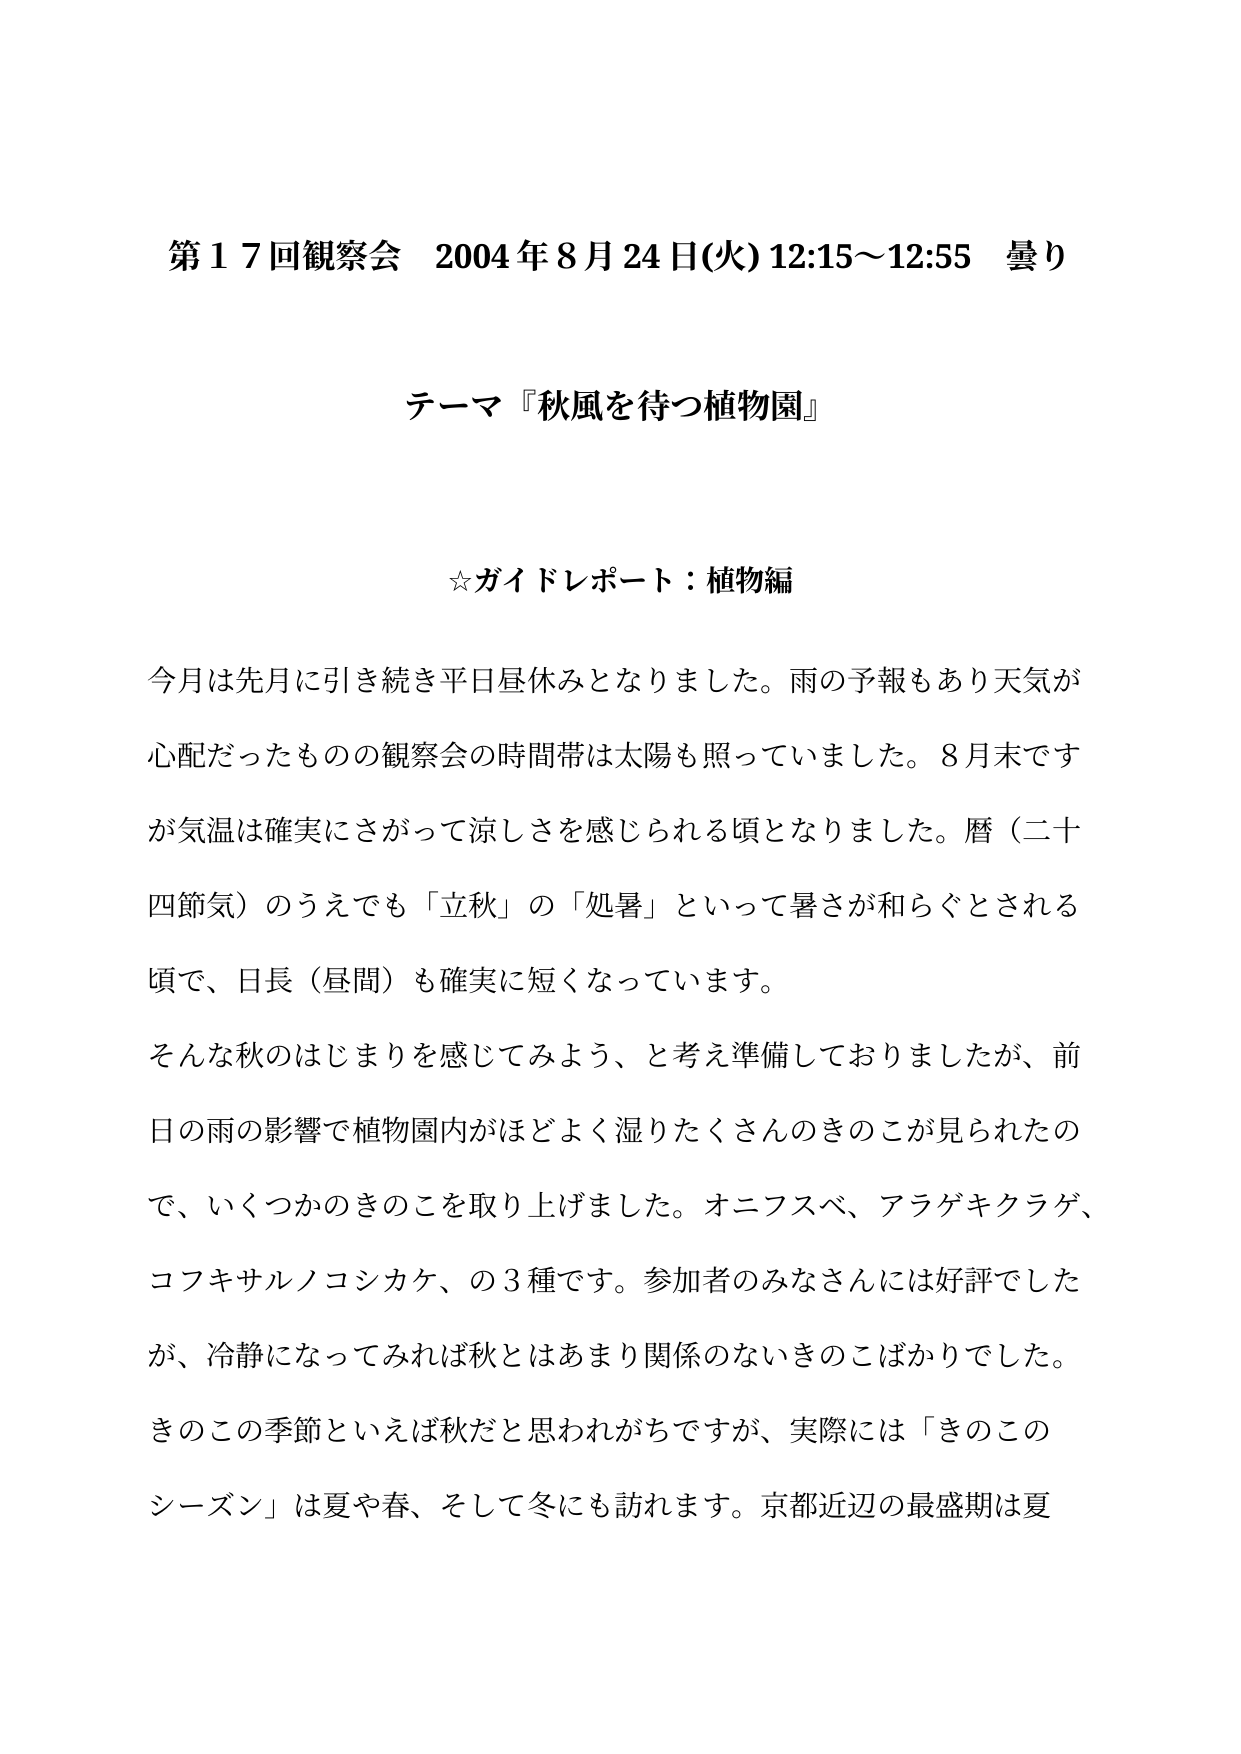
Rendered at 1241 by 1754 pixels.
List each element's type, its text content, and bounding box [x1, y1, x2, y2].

text ☆ガイドレポート：植物編 [148, 542, 1092, 617]
text 第１７回観察会 2004年８月24日(火) 12:15～12:55 曇り [148, 217, 1092, 292]
text テーマ『秋風を待つ植物園』 [148, 367, 1092, 442]
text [148, 642, 1092, 1542]
